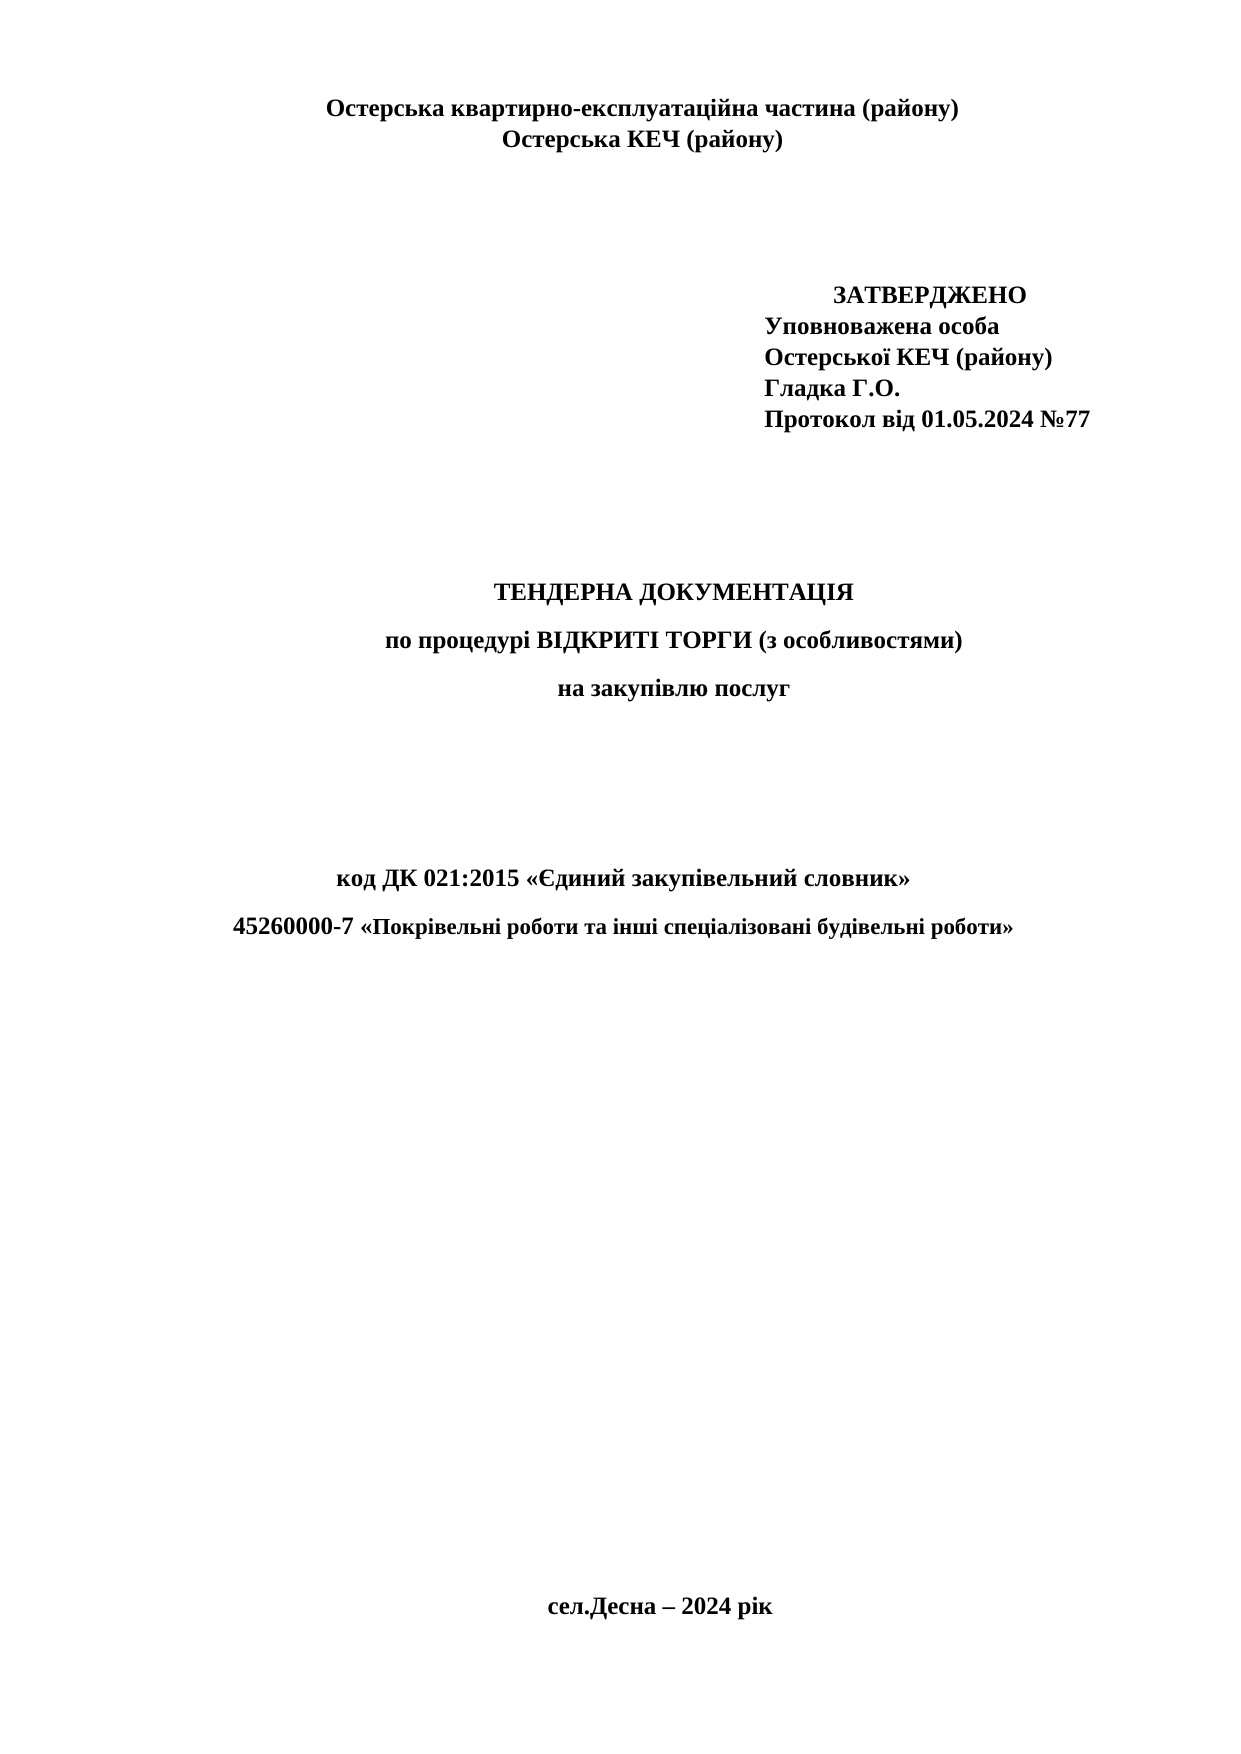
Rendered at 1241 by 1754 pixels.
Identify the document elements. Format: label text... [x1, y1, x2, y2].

text ЗАТВЕРДЖЕНО [133, 280, 1181, 308]
text Протокол від 01.05.2024 №77 [133, 404, 1181, 433]
table_header код ДК 021:2015 «Єдиний закупівельний словник» 45260000-7 «Покрівельні роботи та інші спеціалізовані будівельні роботи» [111, 720, 1136, 1341]
text Уповноважена особа [133, 311, 1181, 339]
text Остерської КЕЧ (району) [133, 342, 1181, 371]
text Гладка Г.О. [133, 373, 1181, 402]
text ТЕНДЕРНА ДОКУМЕНТАЦІЯ [166, 577, 1181, 606]
text Остерська КЕЧ (району) [103, 124, 1181, 153]
text на закупівлю послуг [166, 673, 1181, 701]
text Остерська квартирно-експлуатаційна частина (району) [103, 93, 1181, 122]
text по процедурі ВІДКРИТІ ТОРГИ (з особливостями) [166, 625, 1181, 654]
text сел.Десна – 2024 рік [133, 1591, 1187, 1620]
